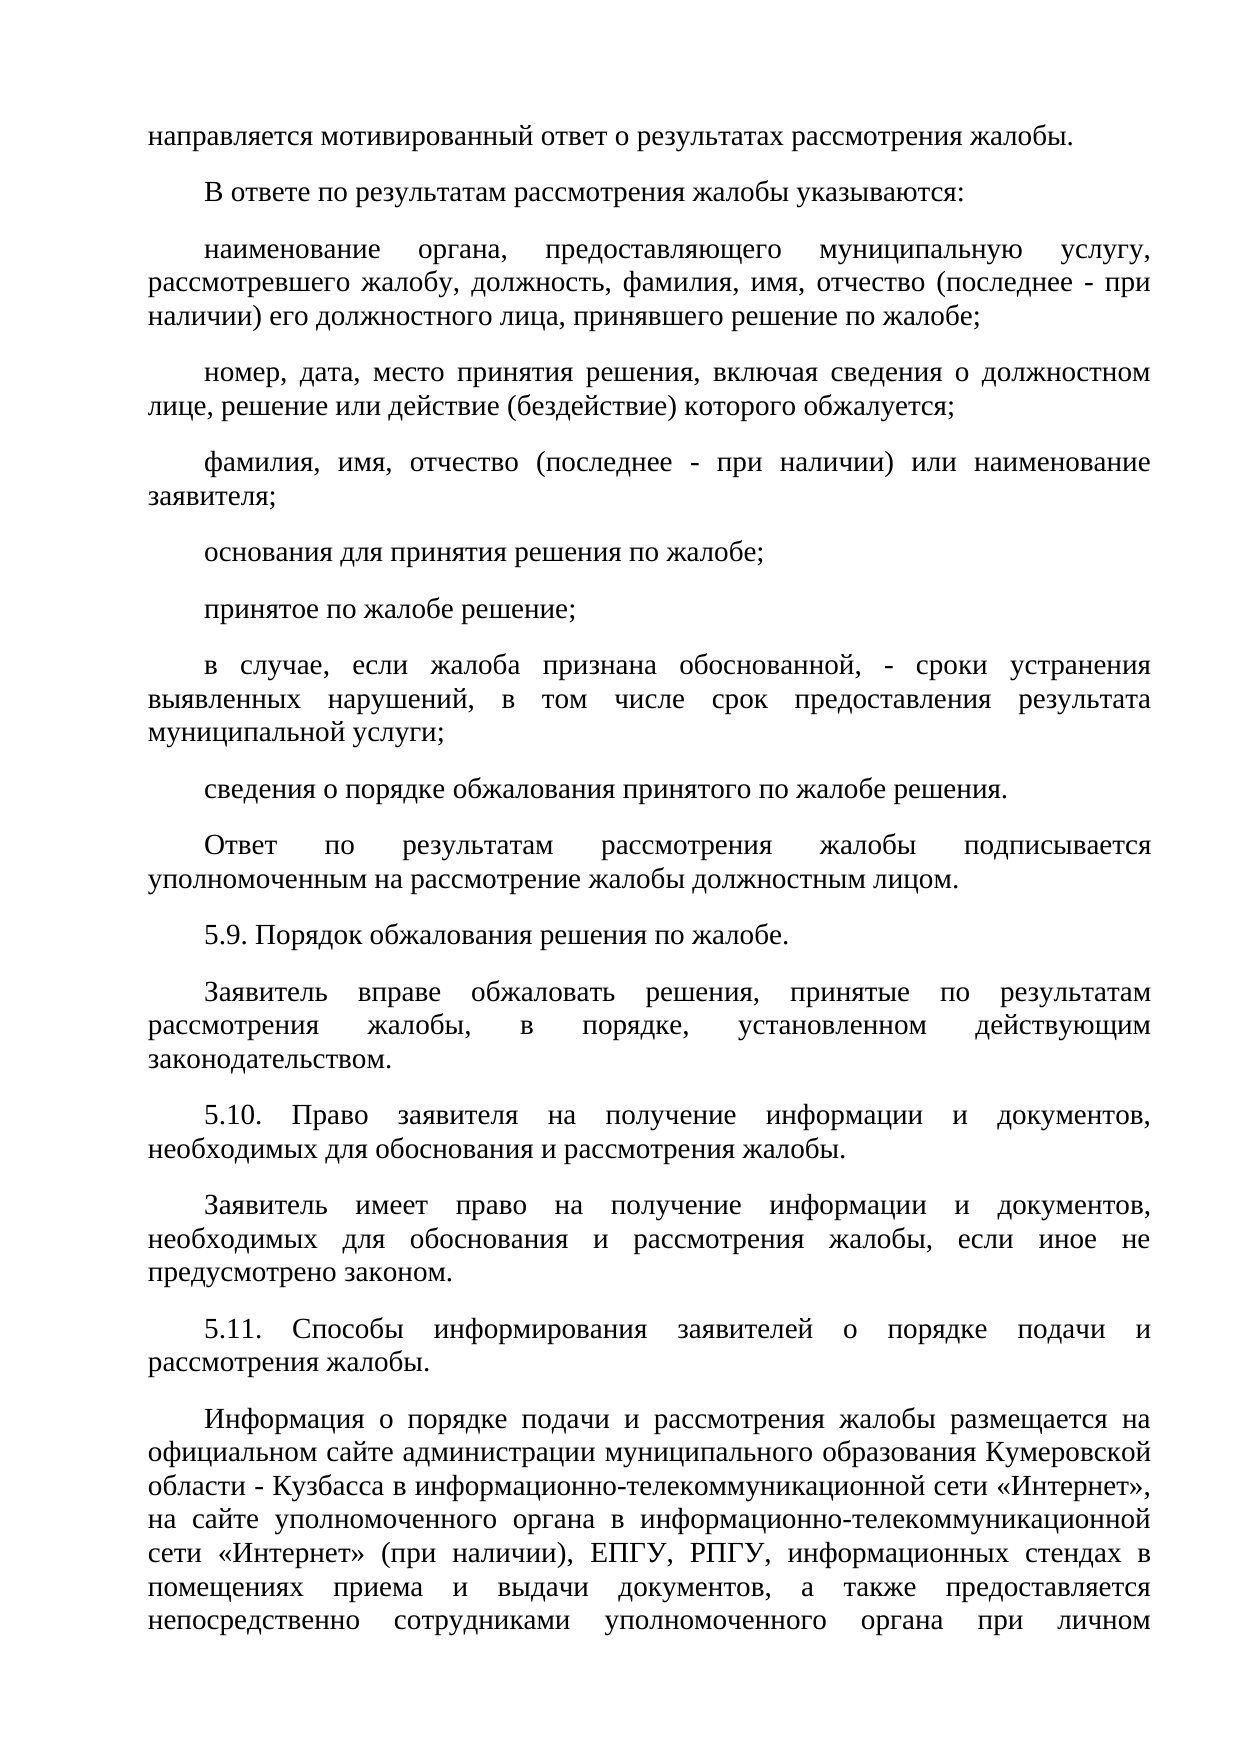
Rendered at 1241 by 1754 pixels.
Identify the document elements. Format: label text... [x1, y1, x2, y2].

text сведения о порядке обжалования принятого по жалобе решения. [148, 771, 1152, 804]
text Заявитель имеет право на получение информации и документов, необходимых для обоснования и рассмотрения жалобы, если иное не предусмотрено законом. [148, 1187, 1152, 1288]
text в случае, если жалоба признана обоснованной, - сроки устранения выявленных нарушений, в том числе срок предоставления результата муниципальной услуги; [148, 647, 1152, 748]
text 5.11. Способы информирования заявителей о порядке подачи и рассмотрения жалобы. [148, 1311, 1152, 1378]
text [148, 1401, 1152, 1636]
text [148, 118, 1152, 152]
text Ответ по результатам рассмотрения жалобы подписывается уполномоченным на рассмотрение жалобы должностным лицом. [148, 827, 1152, 894]
text Заявитель вправе обжаловать решения, принятые по результатам рассмотрения жалобы, в порядке, установленном действующим законодательством. [148, 974, 1152, 1074]
text 5.10. Право заявителя на получение информации и документов, необходимых для обоснования и рассмотрения жалобы. [148, 1097, 1152, 1164]
text номер, дата, место принятия решения, включая сведения о должностном лице, решение или действие (бездействие) которого обжалуется; [148, 354, 1152, 422]
text В ответе по результатам рассмотрения жалобы указываются: [148, 174, 1152, 208]
text наименование органа, предоставляющего муниципальную услугу, рассмотревшего жалобу, должность, фамилия, имя, отчество (последнее - при наличии) его должностного лица, принявшего решение по жалобе; [148, 231, 1152, 332]
text основания для принятия решения по жалобе; [148, 534, 1152, 568]
text фамилия, имя, отчество (последнее - при наличии) или наименование заявителя; [148, 444, 1152, 512]
text принятое по жалобе решение; [148, 591, 1152, 624]
text 5.9. Порядок обжалования решения по жалобе. [148, 917, 1152, 951]
